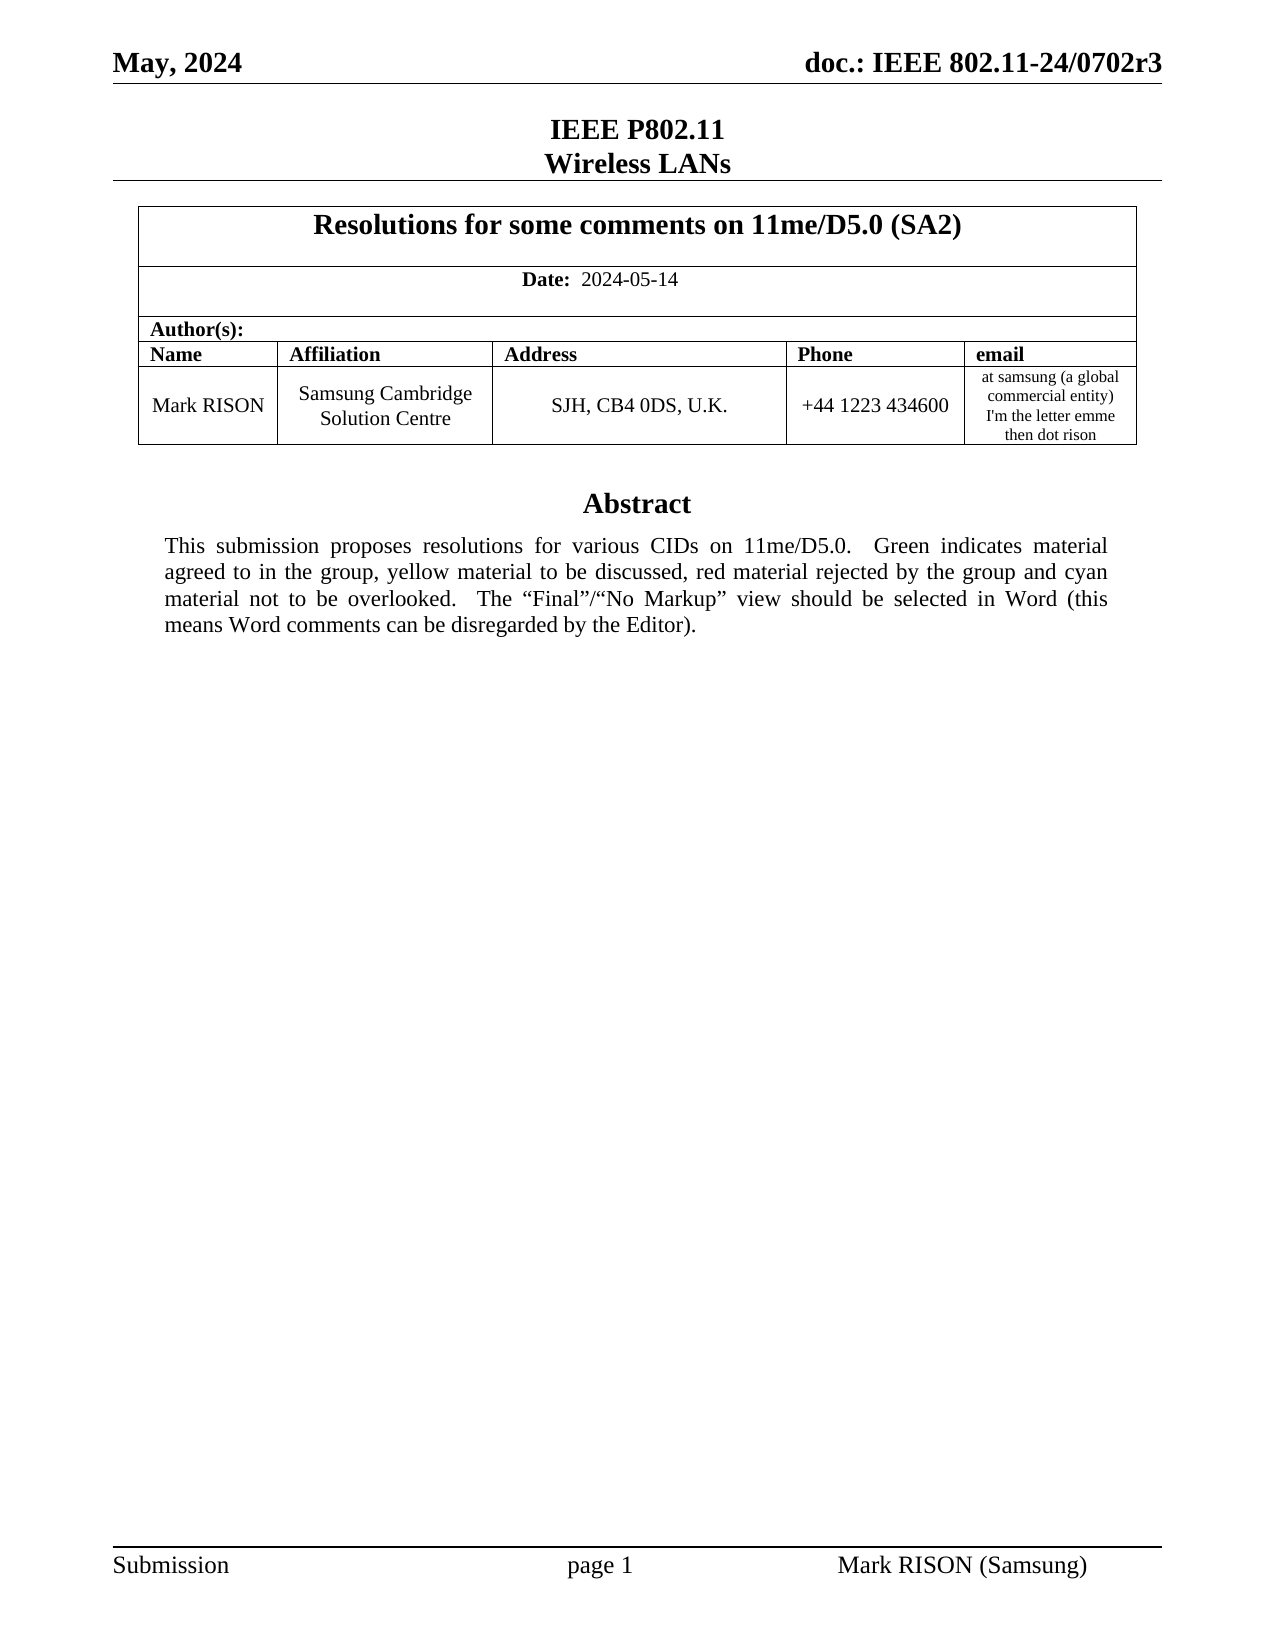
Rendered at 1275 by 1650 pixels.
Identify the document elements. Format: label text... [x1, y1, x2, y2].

table_cell Date: 2024-05-14 [139, 267, 1136, 316]
table_cell Affiliation [278, 342, 492, 366]
table_cell +44 1223 434600 [787, 367, 964, 444]
table_cell Samsung Cambridge Solution Centre [278, 367, 492, 444]
table_cell Name [139, 342, 277, 366]
text IEEE P802.11 Wireless LANs [112, 112, 1162, 181]
table_cell email [965, 342, 1136, 366]
table_cell SJH, CB4 0DS, U.K. [493, 367, 786, 444]
table_cell Address [493, 342, 786, 366]
table_cell at samsung (a global commercial entity) I'm the letter emme then dot rison [965, 367, 1136, 444]
table_cell Mark RISON [139, 367, 277, 444]
table_cell Author(s): [139, 317, 1136, 341]
table_header Resolutions for some comments on 11me/D5.0 (SA2) [139, 207, 1136, 266]
table_cell Phone [787, 342, 964, 366]
